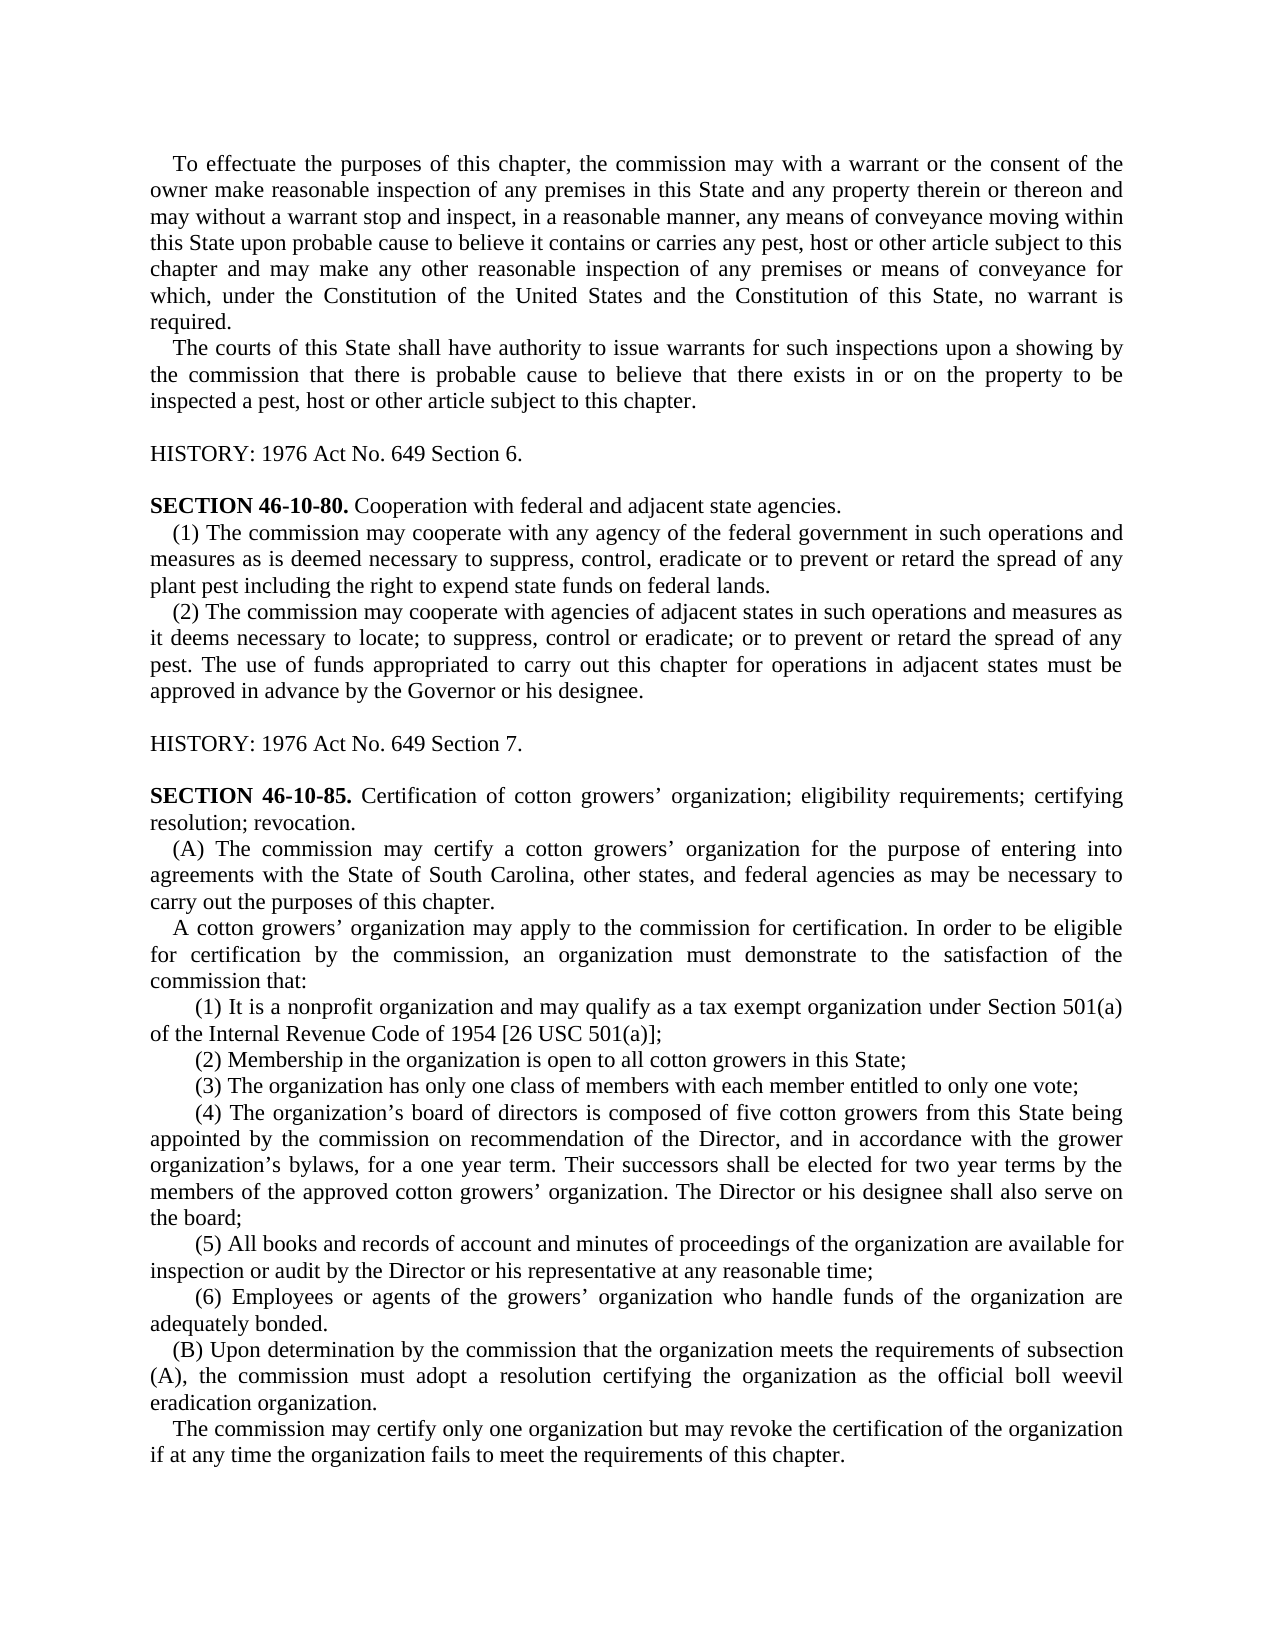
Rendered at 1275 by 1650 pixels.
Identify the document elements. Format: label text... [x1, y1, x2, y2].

text SECTION 46-10-80. Cooperation with federal and adjacent state agencies. [150, 493, 1125, 519]
text HISTORY: 1976 Act No. 649 Section 6. [150, 440, 1125, 466]
text (A) The commission may certify a cotton growers’ organization for the purpose of entering into agreements with the State of South Carolina, other states, and federal agencies as may be necessary to carry out the purposes of this chapter. [150, 835, 1125, 914]
text SECTION 46-10-85. Certification of cotton growers’ organization; eligibility requirements; certifying resolution; revocation. [150, 782, 1125, 835]
text (1) The commission may cooperate with any agency of the federal government in such operations and measures as is deemed necessary to suppress, control, eradicate or to prevent or retard the spread of any plant pest including the right to expend state funds on federal lands. [150, 519, 1125, 598]
text HISTORY: 1976 Act No. 649 Section 7. [150, 730, 1125, 756]
text (2) The commission may cooperate with agencies of adjacent states in such operations and measures as it deems necessary to locate; to suppress, control or eradicate; or to prevent or retard the spread of any pest. The use of funds appropriated to carry out this chapter for operations in adjacent states must be approved in advance by the Governor or his designee. [150, 598, 1125, 703]
text The commission may certify only one organization but may revoke the certification of the organization if at any time the organization fails to meet the requirements of this chapter. [150, 1415, 1125, 1468]
text (5) All books and records of account and minutes of proceedings of the organization are available for inspection or audit by the Director or his representative at any reasonable time; [150, 1231, 1125, 1283]
text (1) It is a nonprofit organization and may qualify as a tax exempt organization under Section 501(a) of the Internal Revenue Code of 1954 [26 USC 501(a)]; [150, 993, 1125, 1046]
text To effectuate the purposes of this chapter, the commission may with a warrant or the consent of the owner make reasonable inspection of any premises in this State and any property therein or thereon and may without a warrant stop and inspect, in a reasonable manner, any means of conveyance moving within this State upon probable cause to believe it contains or carries any pest, host or other article subject to this chapter and may make any other reasonable inspection of any premises or means of conveyance for which, under the Constitution of the United States and the Constitution of this State, no warrant is required. [150, 150, 1125, 334]
text (3) The organization has only one class of members with each member entitled to only one vote; [150, 1072, 1125, 1099]
text (B) Upon determination by the commission that the organization meets the requirements of subsection (A), the commission must adopt a resolution certifying the organization as the official boll weevil eradication organization. [150, 1336, 1125, 1415]
text A cotton growers’ organization may apply to the commission for certification. In order to be eligible for certification by the commission, an organization must demonstrate to the satisfaction of the commission that: [150, 914, 1125, 993]
text The courts of this State shall have authority to issue warrants for such inspections upon a showing by the commission that there is probable cause to believe that there exists in or on the property to be inspected a pest, host or other article subject to this chapter. [150, 334, 1125, 413]
text (6) Employees or agents of the growers’ organization who handle funds of the organization are adequately bonded. [150, 1283, 1125, 1336]
text (2) Membership in the organization is open to all cotton growers in this State; [150, 1046, 1125, 1072]
text (4) The organization’s board of directors is composed of five cotton growers from this State being appointed by the commission on recommendation of the Director, and in accordance with the grower organization’s bylaws, for a one year term. Their successors shall be elected for two year terms by the members of the approved cotton growers’ organization. The Director or his designee shall also serve on the board; [150, 1099, 1125, 1231]
